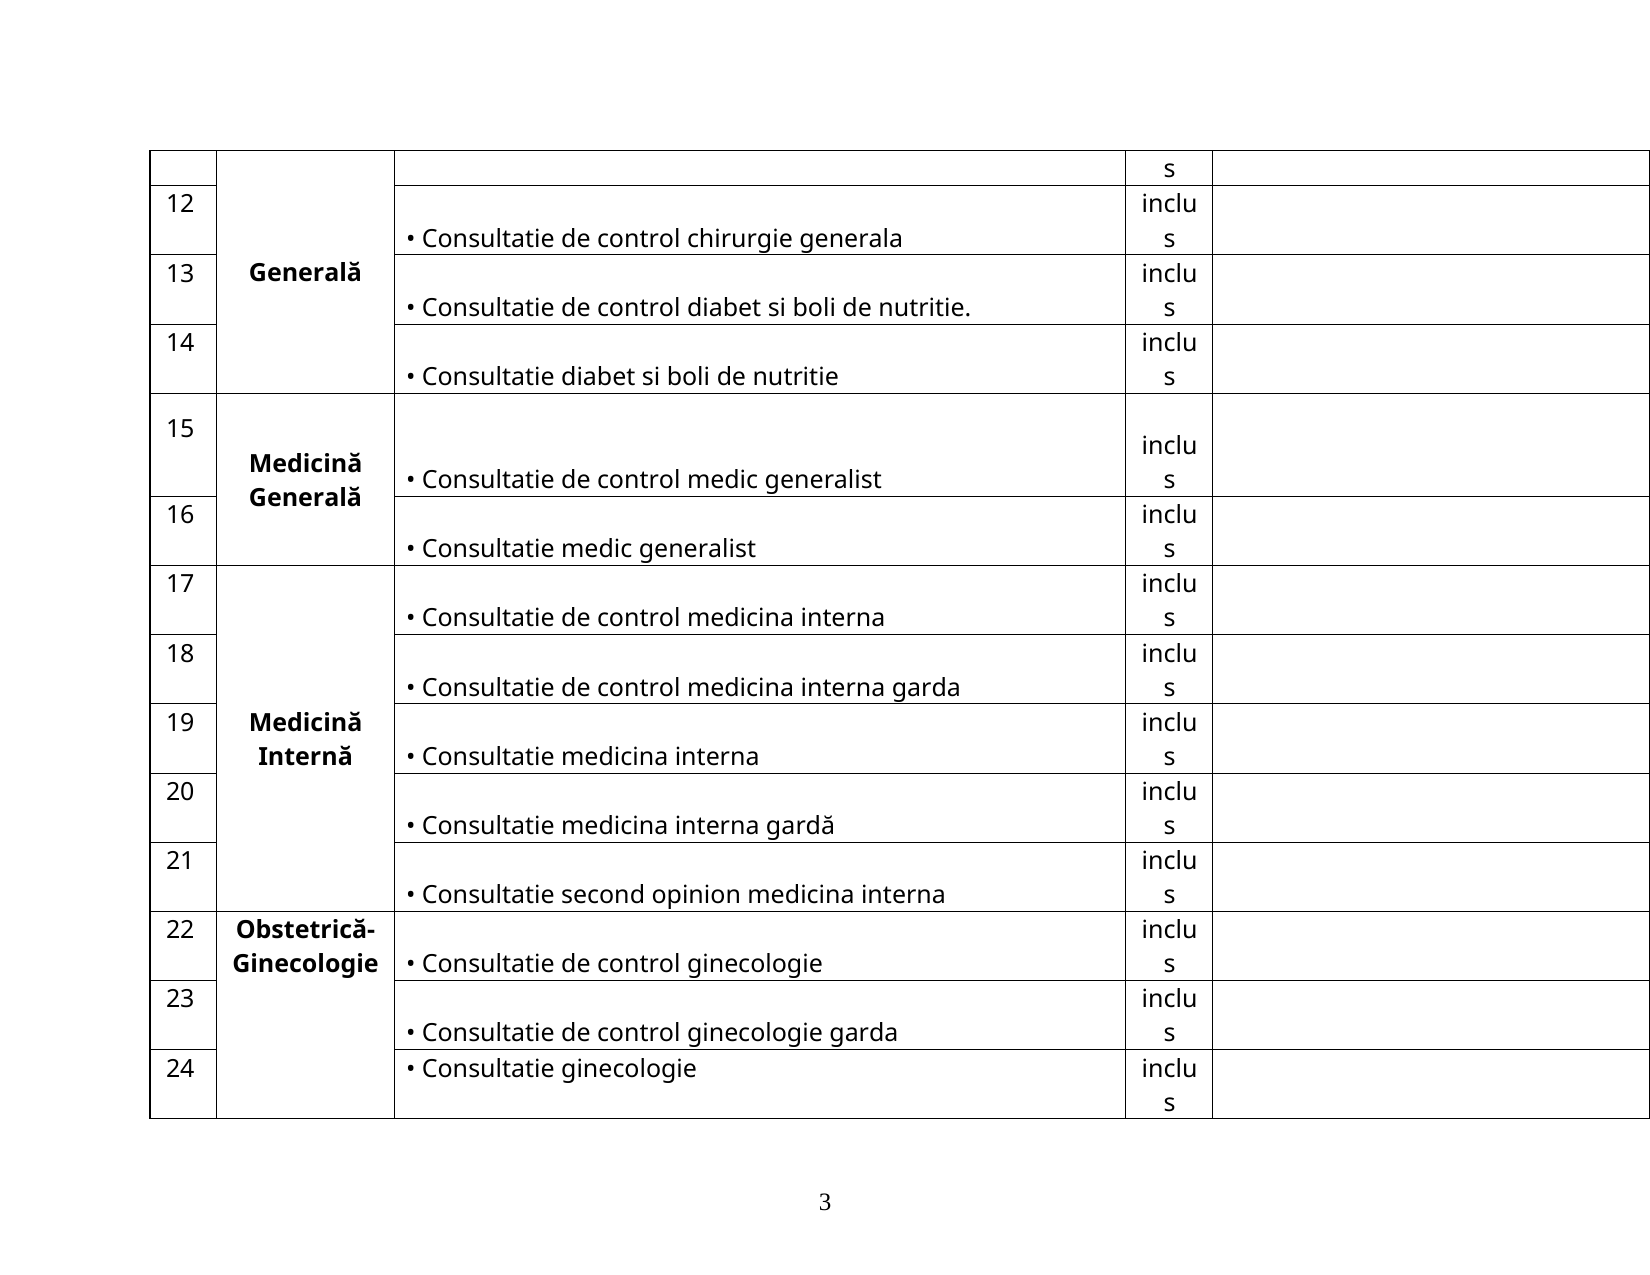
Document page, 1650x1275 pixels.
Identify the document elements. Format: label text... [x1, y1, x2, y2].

table_cell [1213, 635, 1649, 703]
table_cell [151, 774, 216, 842]
table_cell [1213, 1050, 1649, 1118]
table_cell inclus [1126, 566, 1212, 634]
table_cell • Consultatie medicina interna [395, 704, 1125, 772]
table_cell [1213, 912, 1649, 980]
table_cell • Consultatie second opinion medicina interna [395, 843, 1125, 911]
table_cell • Consultatie de control ginecologie [395, 912, 1125, 980]
table_cell [151, 912, 216, 980]
table_cell [151, 635, 216, 703]
table_cell • Consultatie de control medicina interna garda [395, 635, 1125, 703]
table_cell inclus [1126, 912, 1212, 980]
table_cell inclus [1126, 635, 1212, 703]
table_cell [1213, 151, 1649, 185]
table_cell [1213, 325, 1649, 393]
table_cell inclus [1126, 843, 1212, 911]
table_cell [1213, 394, 1649, 496]
table_cell • Consultatie diabet si boli de nutritie [395, 325, 1125, 393]
table_cell [151, 566, 216, 634]
table_cell • Consultatie de control medicina interna [395, 566, 1125, 634]
table_cell Medicină Internă [217, 566, 394, 911]
table_cell [1213, 186, 1649, 254]
table_cell [1213, 566, 1649, 634]
table_cell inclus [1126, 255, 1212, 323]
table_cell inclus [1126, 151, 1212, 185]
table_cell [1213, 704, 1649, 772]
table_cell inclus [1126, 1050, 1212, 1118]
table_cell [1213, 497, 1649, 565]
table_cell [1213, 981, 1649, 1049]
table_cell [395, 151, 1125, 185]
table_cell • Consultatie de control ginecologie garda [395, 981, 1125, 1049]
table_cell • Consultatie ginecologie [395, 1050, 1125, 1118]
table_cell [1213, 255, 1649, 323]
table_cell [151, 843, 216, 911]
table_cell [151, 497, 216, 565]
table_cell inclus [1126, 704, 1212, 772]
table_cell • Consultatie medicina interna gardă [395, 774, 1125, 842]
table_cell inclus [1126, 981, 1212, 1049]
table_cell inclus [1126, 774, 1212, 842]
table_cell • Consultatie medic generalist [395, 497, 1125, 565]
table_cell inclus [1126, 394, 1212, 496]
table_cell [1213, 774, 1649, 842]
table_cell [151, 255, 216, 323]
table_cell • Consultatie de control diabet si boli de nutritie. [395, 255, 1125, 323]
table_cell [151, 325, 216, 393]
table_cell inclus [1126, 186, 1212, 254]
table_cell • Consultatie de control chirurgie generala [395, 186, 1125, 254]
table_cell Medicină Generală [217, 394, 394, 565]
table_cell inclus [1126, 325, 1212, 393]
table_cell inclus [1126, 497, 1212, 565]
table_cell [151, 151, 216, 185]
table_cell [1213, 843, 1649, 911]
table_cell [151, 704, 216, 772]
table_cell Chirurgie Generală [217, 151, 394, 393]
table_cell [151, 186, 216, 254]
table_cell Obstetrică-Ginecologie [217, 912, 394, 1118]
table_cell [151, 1050, 216, 1118]
table_cell [151, 394, 216, 496]
table_cell • Consultatie de control medic generalist [395, 394, 1125, 496]
table_cell [151, 981, 216, 1049]
